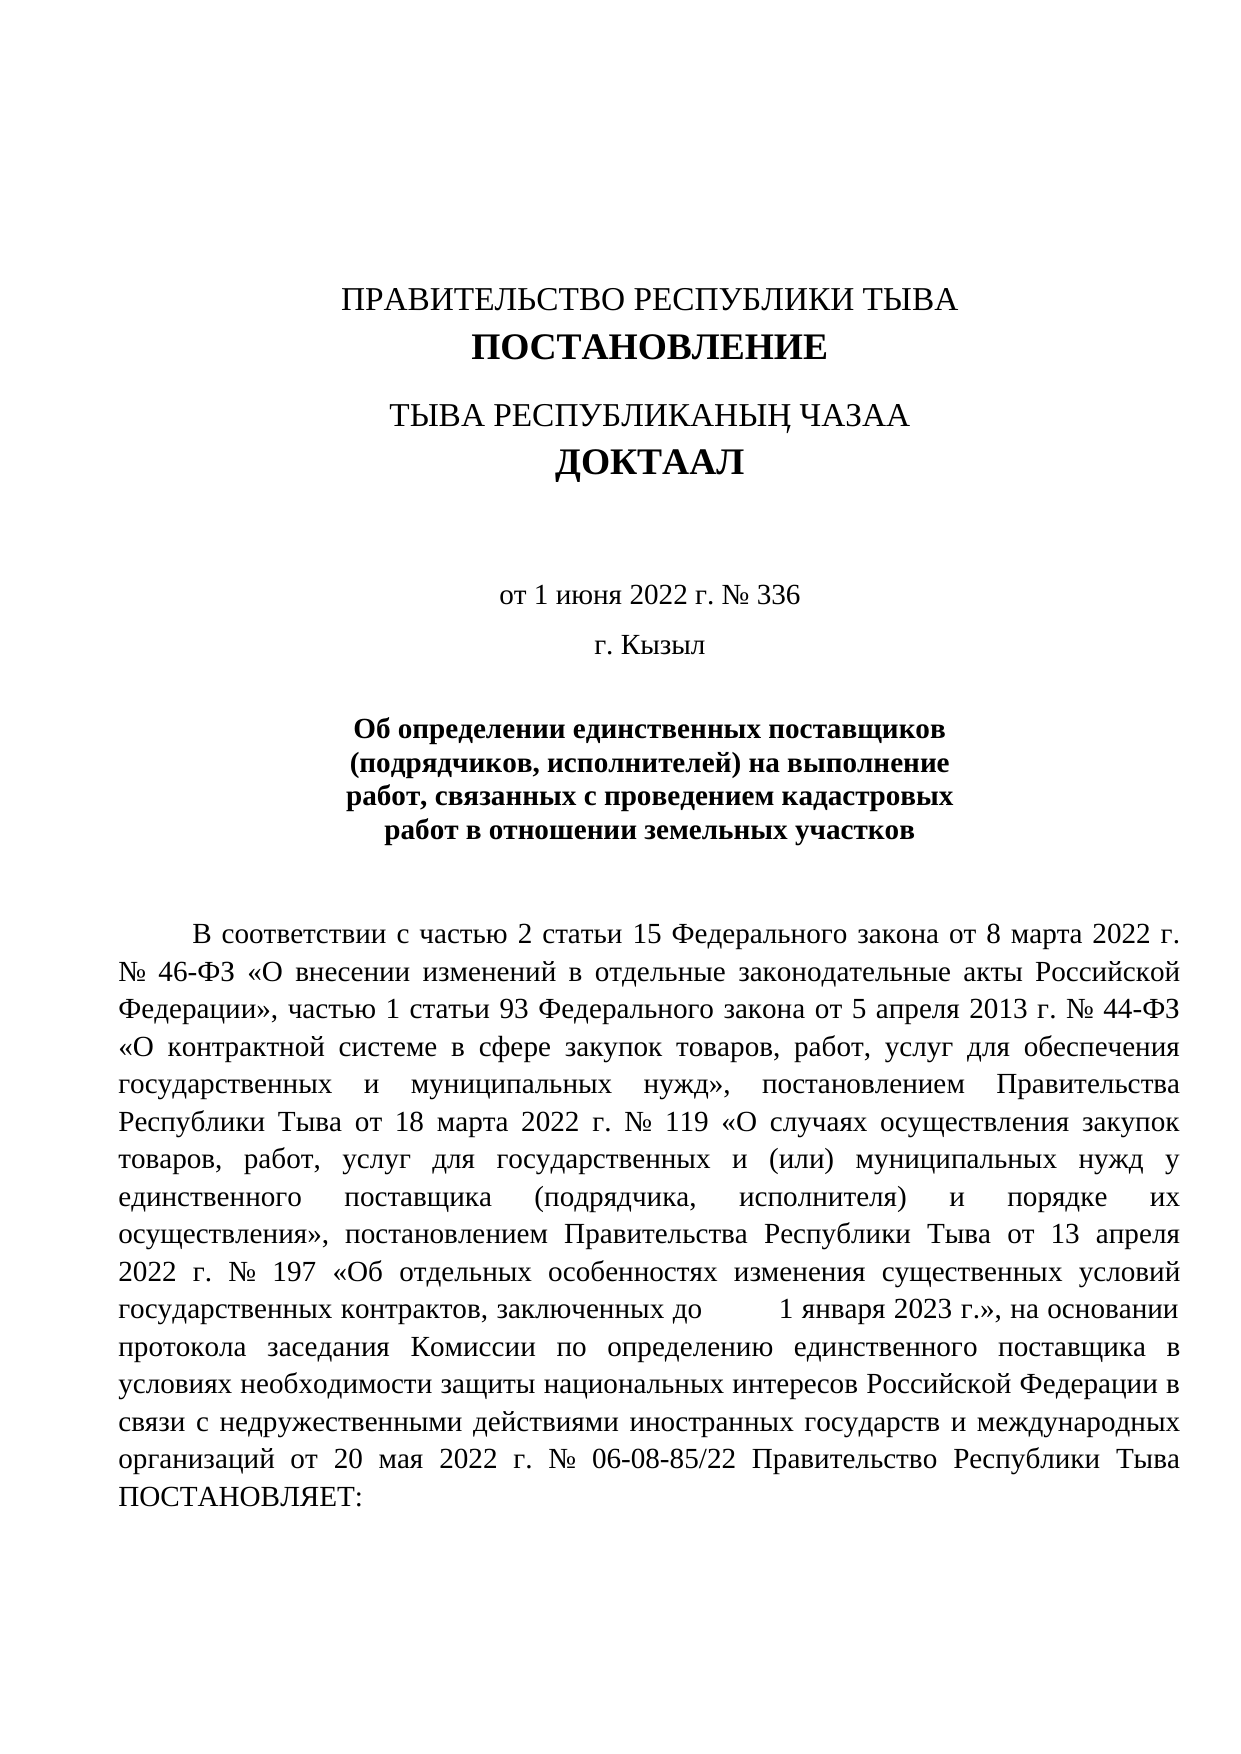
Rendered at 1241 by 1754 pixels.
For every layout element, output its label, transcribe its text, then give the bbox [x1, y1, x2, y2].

text Об определении единственных поставщиков [118, 711, 1181, 745]
text (подрядчиков, исполнителей) на выполнение [118, 745, 1181, 778]
text г. Кызыл [118, 627, 1181, 661]
text ТЫВА РЕСПУБЛИКАНЫӉ ЧАЗАА ДОКТААЛ [118, 395, 1181, 483]
text ПРАВИТЕЛЬСТВО РЕСПУБЛИКИ ТЫВА ПОСТАНОВЛЕНИЕ [118, 280, 1181, 368]
text работ, связанных с проведением кадастровых [118, 778, 1181, 812]
text от 1 июня 2022 г. № 336 [118, 577, 1181, 611]
text работ в отношении земельных участков [118, 812, 1181, 846]
text В соответствии с частью 2 статьи 15 Федерального закона от 8 марта 2022 г. № 46-ФЗ «О внесении изменений в отдельные законодательные акты Российской Федерации», частью 1 статьи 93 Федерального закона от 5 апреля 2013 г. № 44-ФЗ «О контрактной системе в сфере закупок товаров, работ, услуг для обеспечения государственных и муниципальных нужд», постановлением Правительства Республики Тыва от 18 марта 2022 г. № 119 «О случаях осуществления закупок товаров, работ, услуг для государственных и (или) муниципальных нужд у единственного поставщика (подрядчика, исполнителя) и порядке их осуществления», постановлением Правительства Республики Тыва от 13 апреля 2022 г. № 197 «Об отдельных особенностях изменения существенных условий государственных контрактов, заключенных до 1 января 2023 г.», на основании протокола заседания Комиссии по определению единственного поставщика в условиях необходимости защиты национальных интересов Российской Федерации в связи с недружественными действиями иностранных государств и международных организаций от 20 мая 2022 г. № 06-08-85/22 Правительство Республики Тыва ПОСТАНОВЛЯЕТ: [118, 913, 1181, 1513]
